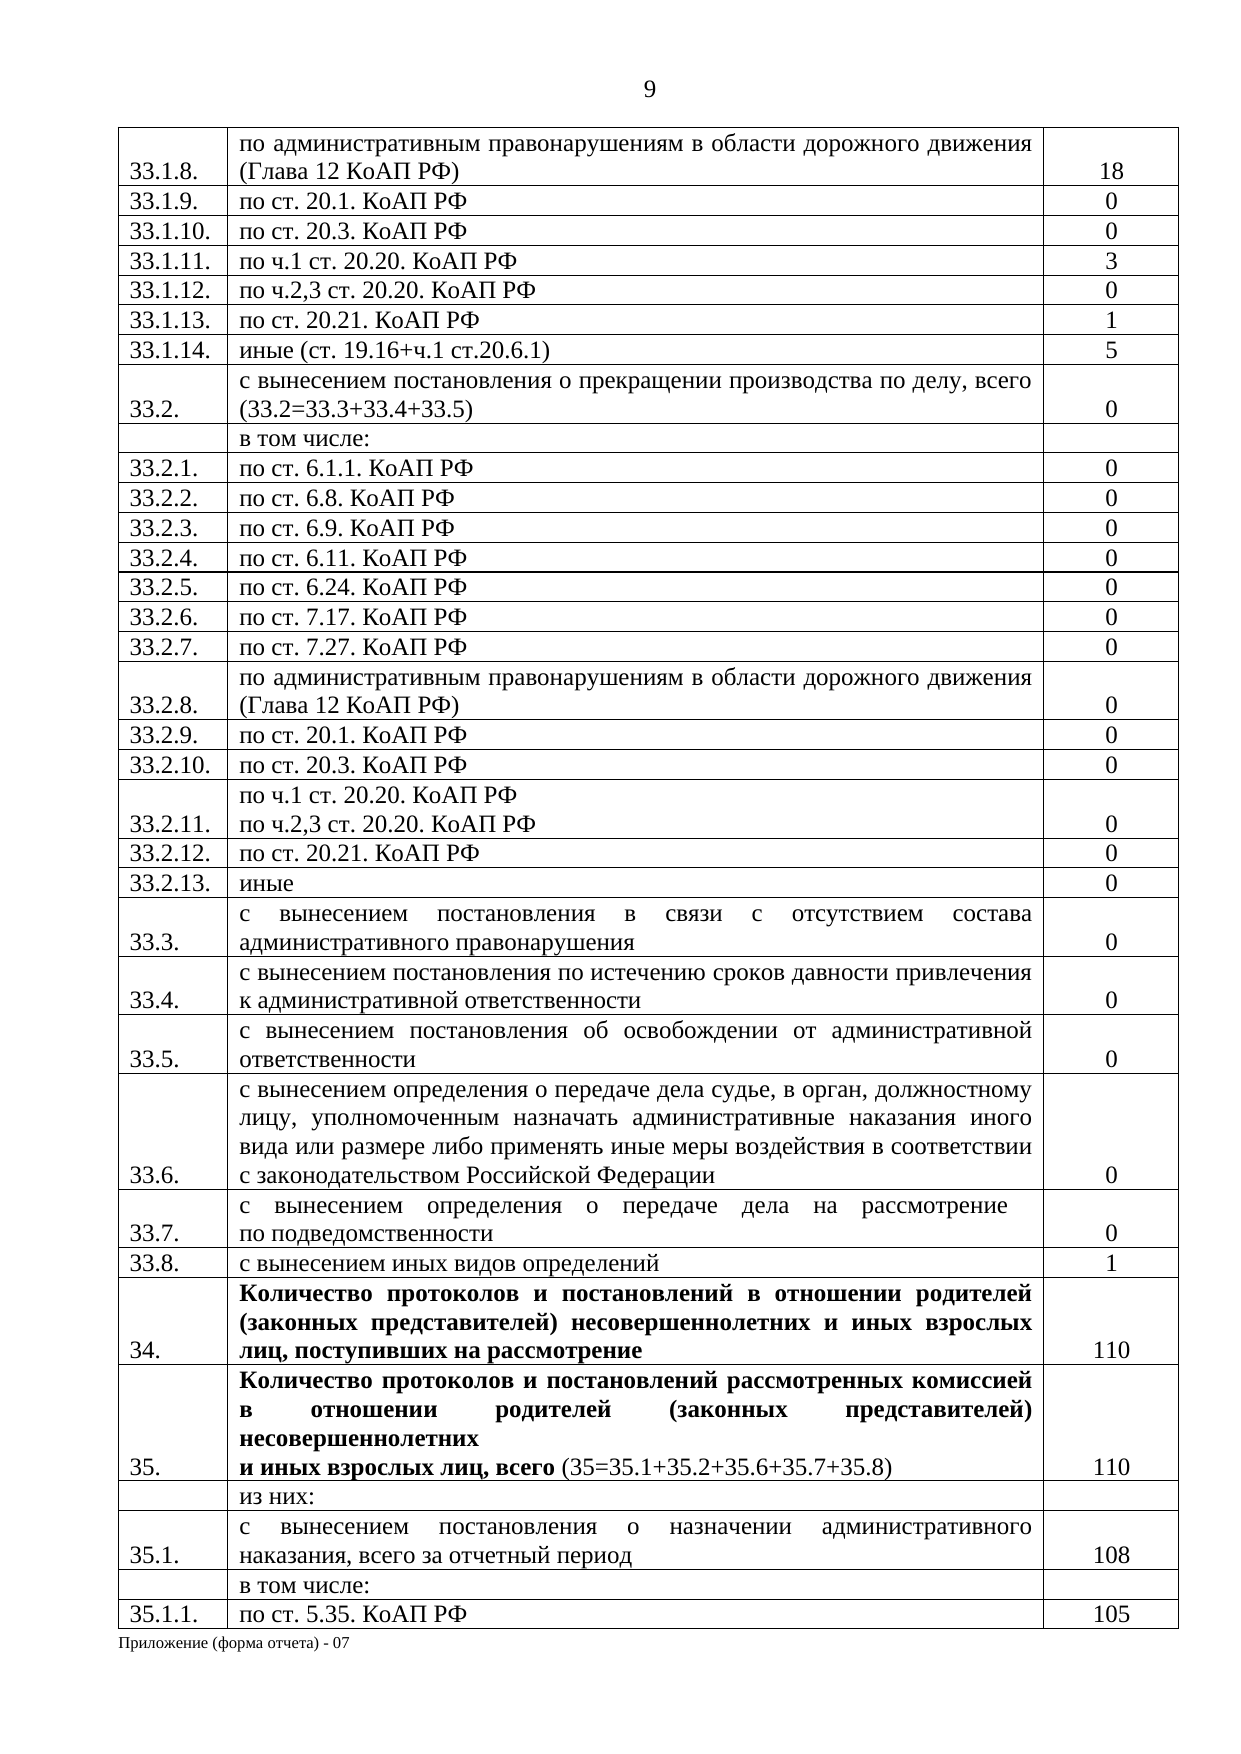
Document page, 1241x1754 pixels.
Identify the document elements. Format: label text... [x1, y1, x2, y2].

table_cell 33.2.6. [119, 602, 227, 631]
table_cell 0 [1044, 1015, 1178, 1073]
table_cell 33.1.11. [119, 246, 227, 274]
table_cell с вынесением определения о передаче дела судье, в орган, должностному лицу, уполномоченным назначать административные наказания иного вида или размере либо применять иные меры воздействия в соответствии с законодательством Российской Федерации [228, 1074, 1043, 1189]
table_cell 0 [1044, 513, 1178, 542]
table_cell 0 [1044, 573, 1178, 601]
table_cell из них: [228, 1481, 1043, 1510]
table_cell 33.1.12. [119, 276, 227, 304]
table_cell по ч.2,3 ст. 20.20. КоАП РФ [228, 276, 1043, 304]
table_cell 0 [1044, 1074, 1178, 1189]
table_cell 0 [1044, 543, 1178, 571]
table_cell 0 [1044, 780, 1178, 837]
table_cell по ст. 20.1. КоАП РФ [228, 186, 1043, 215]
table_cell 110 [1044, 1278, 1178, 1364]
table_cell 33.3. [119, 898, 227, 956]
table_cell 110 [1044, 1365, 1178, 1480]
table_cell по ч.1 ст. 20.20. КоАП РФ [228, 246, 1043, 274]
table_cell по ст. 20.3. КоАП РФ [228, 750, 1043, 779]
table_cell 105 [1044, 1600, 1178, 1628]
table_cell 33.2.4. [119, 543, 227, 571]
table_cell по ст. 6.11. КоАП РФ [228, 543, 1043, 571]
table_cell по ст. 20.21. КоАП РФ [228, 839, 1043, 867]
table_cell 0 [1044, 365, 1178, 422]
table_cell 33.1.9. [119, 186, 227, 215]
table_cell по ч.1 ст. 20.20. КоАП РФ по ч.2,3 ст. 20.20. КоАП РФ [228, 780, 1043, 837]
table_cell 0 [1044, 957, 1178, 1014]
table_cell по ст. 6.8. КоАП РФ [228, 483, 1043, 512]
table_cell с вынесением определения о передаче дела на рассмотрение по подведомственности [228, 1190, 1043, 1247]
table_cell с вынесением постановления о прекращении производства по делу, всего (33.2=33.3+33.4+33.5) [228, 365, 1043, 422]
table_cell 0 [1044, 276, 1178, 304]
table_cell в том числе: [228, 424, 1043, 452]
table_cell 0 [1044, 453, 1178, 482]
table_cell 33.2.9. [119, 720, 227, 749]
table_cell 33.7. [119, 1190, 227, 1247]
table_cell 0 [1044, 1190, 1178, 1247]
table_cell с вынесением постановления об освобождении от административной ответственности [228, 1015, 1043, 1073]
table_cell 33.2.10. [119, 750, 227, 779]
table_cell 35.1. [119, 1511, 227, 1569]
table_cell 0 [1044, 216, 1178, 245]
table_cell 1 [1044, 305, 1178, 334]
table_cell 33.2.11. [119, 780, 227, 837]
table_cell иные [228, 868, 1043, 897]
table_cell 5 [1044, 335, 1178, 364]
table_cell 33.2.1. [119, 453, 227, 482]
table_cell [119, 424, 227, 452]
table_cell 33.2. [119, 365, 227, 422]
table_cell 33.1.10. [119, 216, 227, 245]
table_cell с вынесением постановления в связи с отсутствием состава административного правонарушения [228, 898, 1043, 956]
table_cell с вынесением постановления о назначении административного наказания, всего за отчетный период [228, 1511, 1043, 1569]
table_cell 0 [1044, 662, 1178, 719]
table_cell 33.5. [119, 1015, 227, 1073]
table_cell 1 [1044, 1248, 1178, 1277]
table_cell по ст. 7.17. КоАП РФ [228, 602, 1043, 631]
table_cell 0 [1044, 868, 1178, 897]
table_cell 33.2.2. [119, 483, 227, 512]
table_cell 3 [1044, 246, 1178, 274]
table_cell 33.1.13. [119, 305, 227, 334]
table_cell 33.2.5. [119, 573, 227, 601]
table_cell по ст. 20.21. КоАП РФ [228, 305, 1043, 334]
table_cell с вынесением иных видов определений [228, 1248, 1043, 1277]
table_cell 33.2.12. [119, 839, 227, 867]
table_cell 0 [1044, 898, 1178, 956]
table_cell 35. [119, 1365, 227, 1480]
table_cell 0 [1044, 632, 1178, 661]
table_cell по ст. 20.3. КоАП РФ [228, 216, 1043, 245]
table_cell 33.1.8. [119, 128, 227, 185]
table_cell [119, 1481, 227, 1510]
table_cell 33.6. [119, 1074, 227, 1189]
table_cell 0 [1044, 602, 1178, 631]
table_cell 33.1.14. [119, 335, 227, 364]
table_cell Количество протоколов и постановлений в отношении родителей (законных представителей) несовершеннолетних и иных взрослых лиц, поступивших на рассмотрение [228, 1278, 1043, 1364]
table_cell 0 [1044, 483, 1178, 512]
table_cell [1044, 1481, 1178, 1510]
table_cell 0 [1044, 186, 1178, 215]
table_cell 108 [1044, 1511, 1178, 1569]
table_cell 0 [1044, 750, 1178, 779]
table_cell 34. [119, 1278, 227, 1364]
table_cell 33.2.13. [119, 868, 227, 897]
table_cell 33.2.3. [119, 513, 227, 542]
table_cell с вынесением постановления по истечению сроков давности привлечения к административной ответственности [228, 957, 1043, 1014]
table_cell 33.2.7. [119, 632, 227, 661]
table_cell иные (ст. 19.16+ч.1 ст.20.6.1) [228, 335, 1043, 364]
table_cell Количество протоколов и постановлений рассмотренных комиссией в отношении родителей (законных представителей) несовершеннолетних и иных взрослых лиц, всего (35=35.1+35.2+35.6+35.7+35.8) [228, 1365, 1043, 1480]
table_cell [119, 1570, 227, 1598]
table_cell по административным правонарушениям в области дорожного движения (Глава 12 КоАП РФ) [228, 128, 1043, 185]
table_cell 33.4. [119, 957, 227, 1014]
table_cell по ст. 6.9. КоАП РФ [228, 513, 1043, 542]
table_cell по ст. 5.35. КоАП РФ [228, 1600, 1043, 1628]
table_cell 0 [1044, 839, 1178, 867]
table_cell по ст. 7.27. КоАП РФ [228, 632, 1043, 661]
table_cell по административным правонарушениям в области дорожного движения (Глава 12 КоАП РФ) [228, 662, 1043, 719]
table_cell [1044, 1570, 1178, 1598]
table_cell 33.8. [119, 1248, 227, 1277]
table_cell по ст. 6.24. КоАП РФ [228, 573, 1043, 601]
table_cell 35.1.1. [119, 1600, 227, 1628]
table_cell 33.2.8. [119, 662, 227, 719]
table_cell 18 [1044, 128, 1178, 185]
table_cell 0 [1044, 720, 1178, 749]
table_cell по ст. 20.1. КоАП РФ [228, 720, 1043, 749]
table_cell по ст. 6.1.1. КоАП РФ [228, 453, 1043, 482]
table_cell [1044, 424, 1178, 452]
table_cell в том числе: [228, 1570, 1043, 1598]
